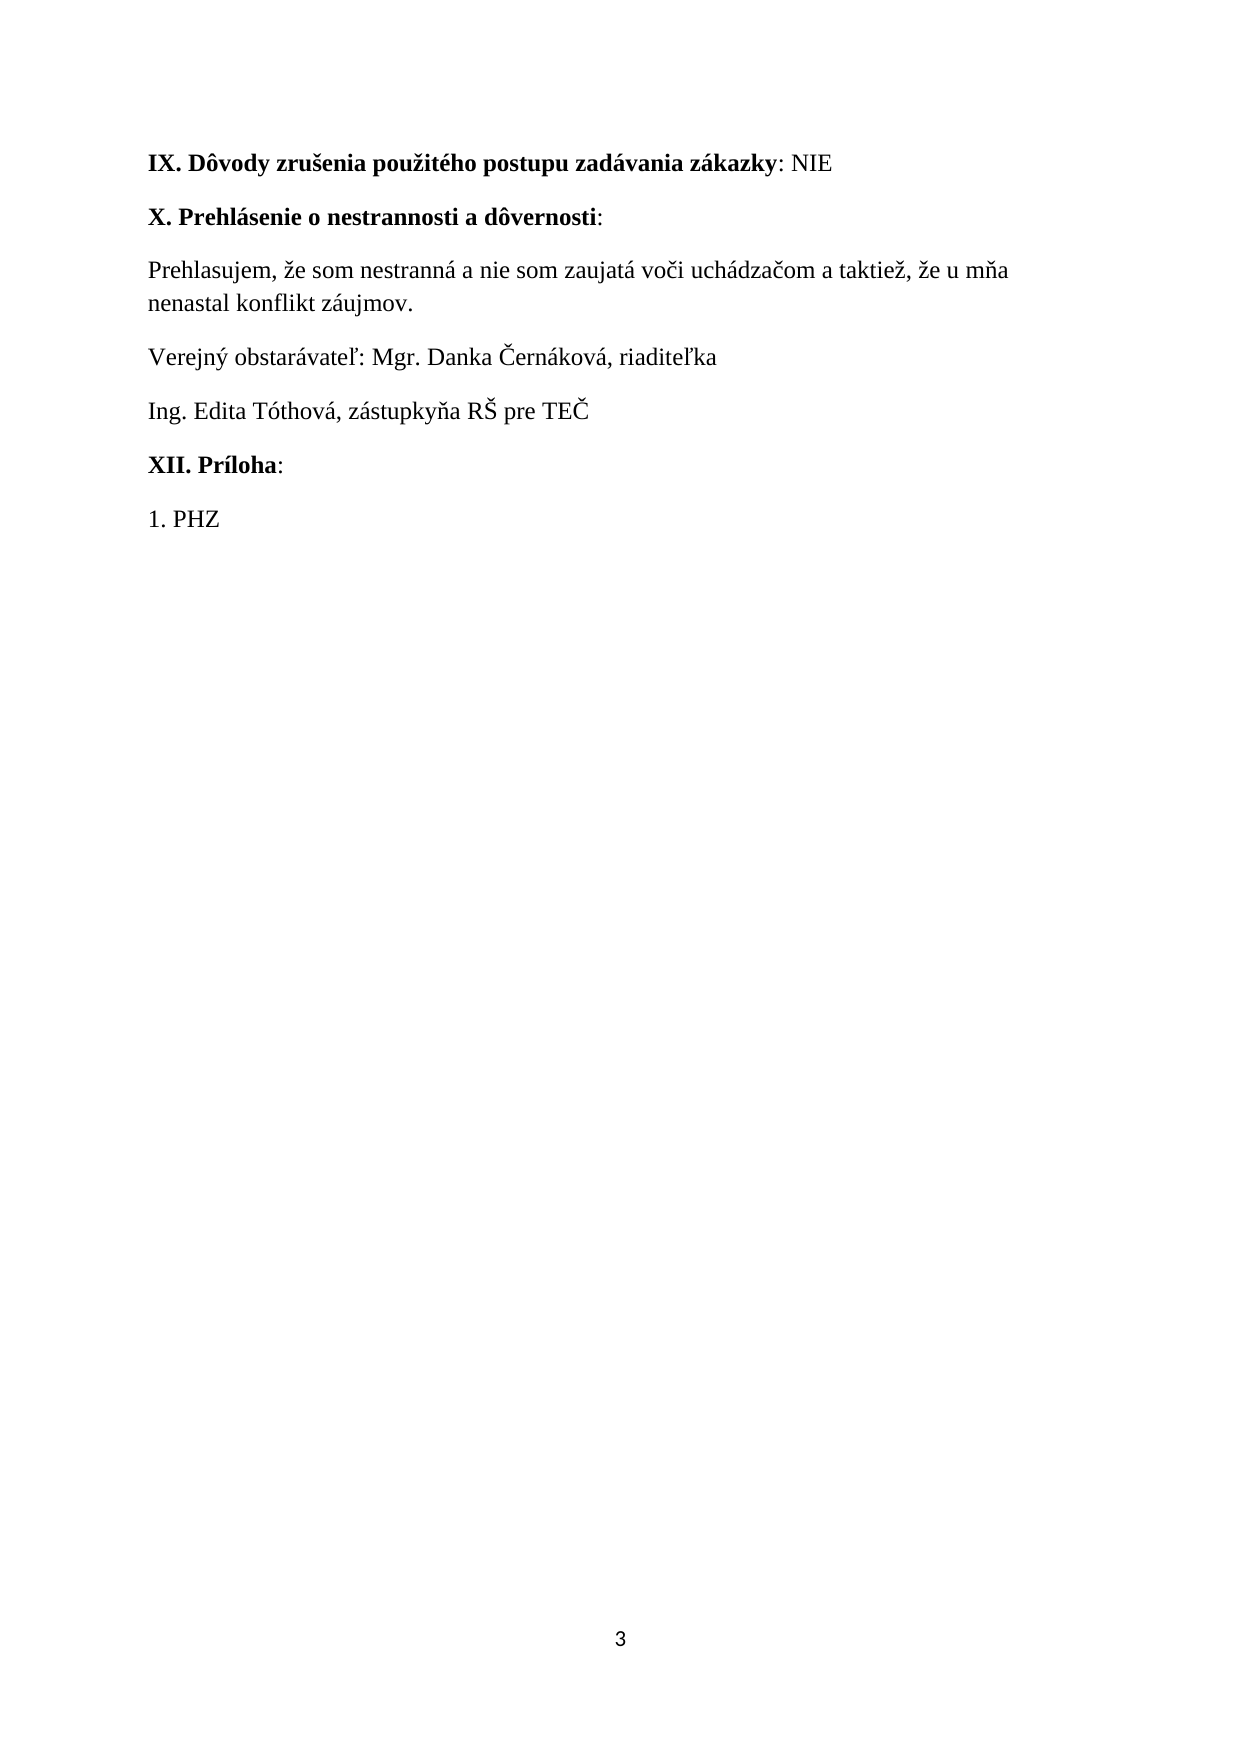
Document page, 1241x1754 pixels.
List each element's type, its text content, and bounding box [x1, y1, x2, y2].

text 1. PHZ [148, 504, 1092, 533]
text XII. Príloha: [148, 450, 1092, 479]
text X. Prehlásenie o nestrannosti a dôvernosti: [148, 202, 1092, 230]
text Verejný obstarávateľ: Mgr. Danka Černáková, riaditeľka [148, 342, 1092, 371]
text IX. Dôvody zrušenia použitého postupu zadávania zákazky: NIE [148, 148, 1092, 176]
text Prehlasujem, že som nestranná a nie som zaujatá voči uchádzačom a taktiež, že u mňa nenastal konflikt záujmov. [148, 255, 1092, 317]
text Ing. Edita Tóthová, zástupkyňa RŠ pre TEČ [148, 396, 1092, 425]
